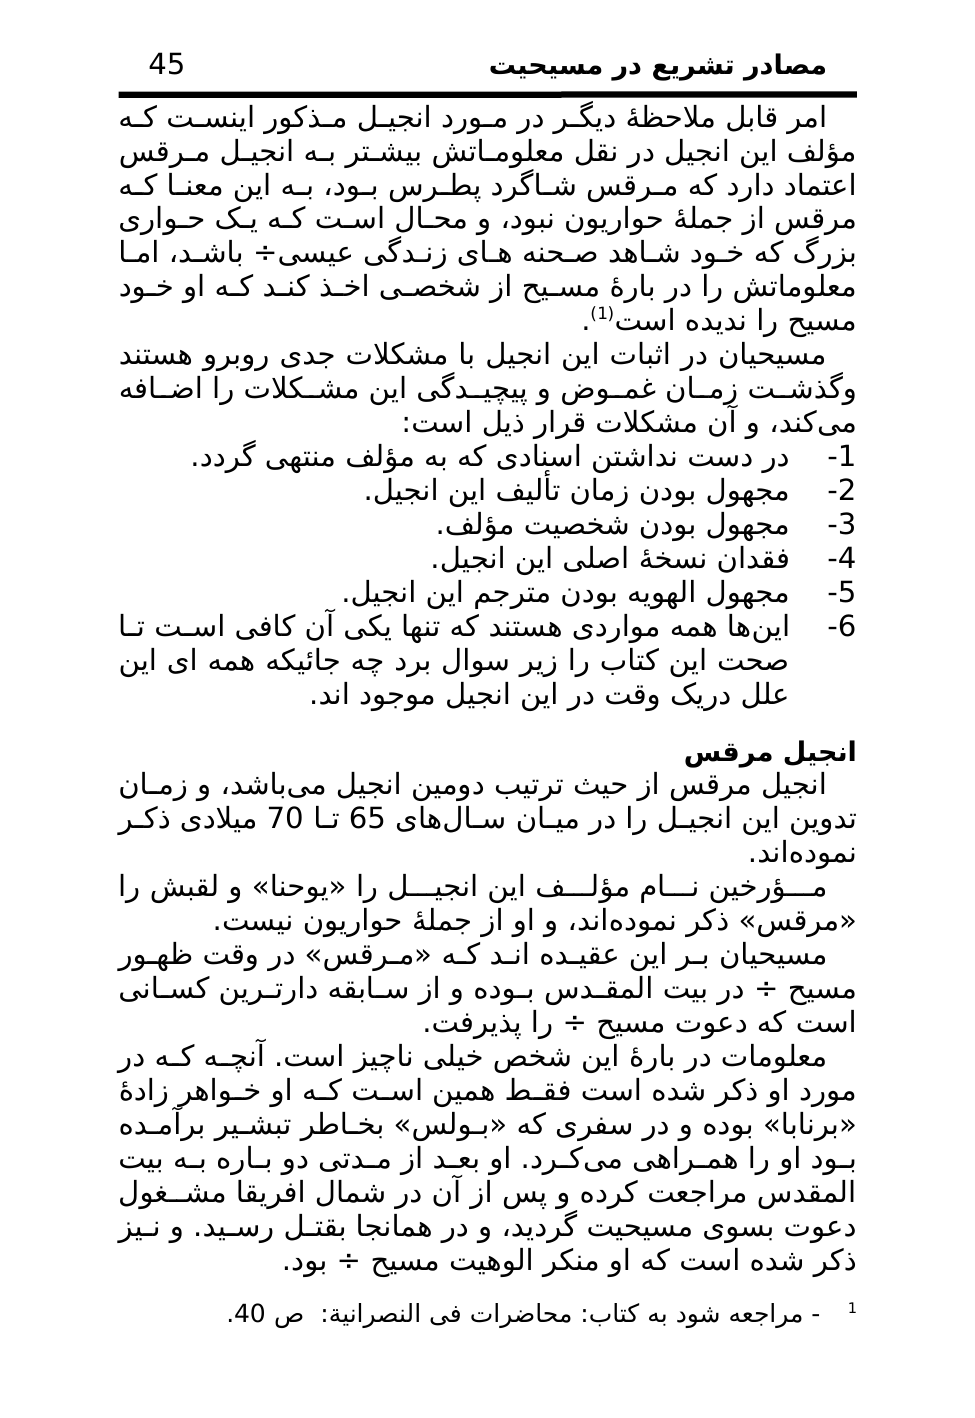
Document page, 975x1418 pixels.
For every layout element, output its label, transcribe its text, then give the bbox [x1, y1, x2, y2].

text انجیل مرقس از حیث ترتیب دومین انجیل می‌باشد، و زمان تدوین این انجیل را در میان سال‌های 65 تا 70 میلادی ذکر نموده‌اند. [118, 768, 857, 870]
list در دست نداشتن اسنادی که به مؤلف منتهی گردد. [118, 439, 827, 473]
text مؤرخین نام مؤلف این انجیل را «یوحنا» و لقبش را «مرقس» ذکر نموده‌اند، و او از جملۀ حواریون نیست. [118, 870, 857, 938]
text معلومات در بارۀ این شخص خیلی ناچیز است. آنچه که در مورد او ذکر شده است فقط همین است که او خواهر زادۀ «برنابا» بوده و در سفری که «بولس» بخاطر تبشیر برآمده بود او را همراهی می‌کرد. او بعد از مدتی دو باره به بیت المقدس مراجعت کرده و پس از آن در شمال افریقا مشغول دعوت بسوی مسیحیت گردید، و در همانجا بقتل رسید. و نیز ذکر شده است که او منکر الوهیت مسیح ÷ بود. [118, 1039, 857, 1277]
list فقدان نسخۀ اصلی این انجیل. [118, 541, 827, 575]
text امر قابل ملاحظۀ دیگر در مورد انجیل مذکور اینست که مؤلف این انجیل در نقل معلوماتش بیشتر به انجیل مرقس اعتماد دارد که مرقس شاگرد پطرس بود، به این معنا که مرقس از جملۀ حواریون نبود، و محال است که یک حواری بزرگ که خود شاهد صحنه های زندگی عیسی÷ باشد، اما معلوماتش را در بارۀ مسیح از شخصی اخذ کند که او خود مسیح را ندیده است(). [118, 100, 857, 338]
text مسیحیان در اثبات این انجیل با مشکلات جدی روبرو هستند وگذشت زمان غموض و پیچیدگی این مشکلات را اضافه می‌کند، و آن مشکلات قرار ذیل است: [118, 338, 857, 439]
text انجیل مرقس [118, 736, 857, 768]
list مجهول الهویه بودن مترجم این انجیل. [118, 575, 827, 609]
text مسیحیان بر این عقیده اند که «مرقس» در وقت ظهور مسیح ÷ در بیت المقدس بوده و از سابقه دارترین کسانی است که دعوت مسیح ÷ را پذیرفت. [118, 938, 857, 1039]
list مجهول بودن شخصیت مؤلف. [118, 507, 827, 541]
list این‌ها همه مواردی هستند که تنها یکی آن کافی است تا صحت این کتاب را زیر سوال برد چه جائیکه همه ای این علل دریک وقت در این انجیل موجود اند. [118, 609, 827, 711]
list مجهول بودن زمان تألیف این انجیل. [118, 473, 827, 507]
